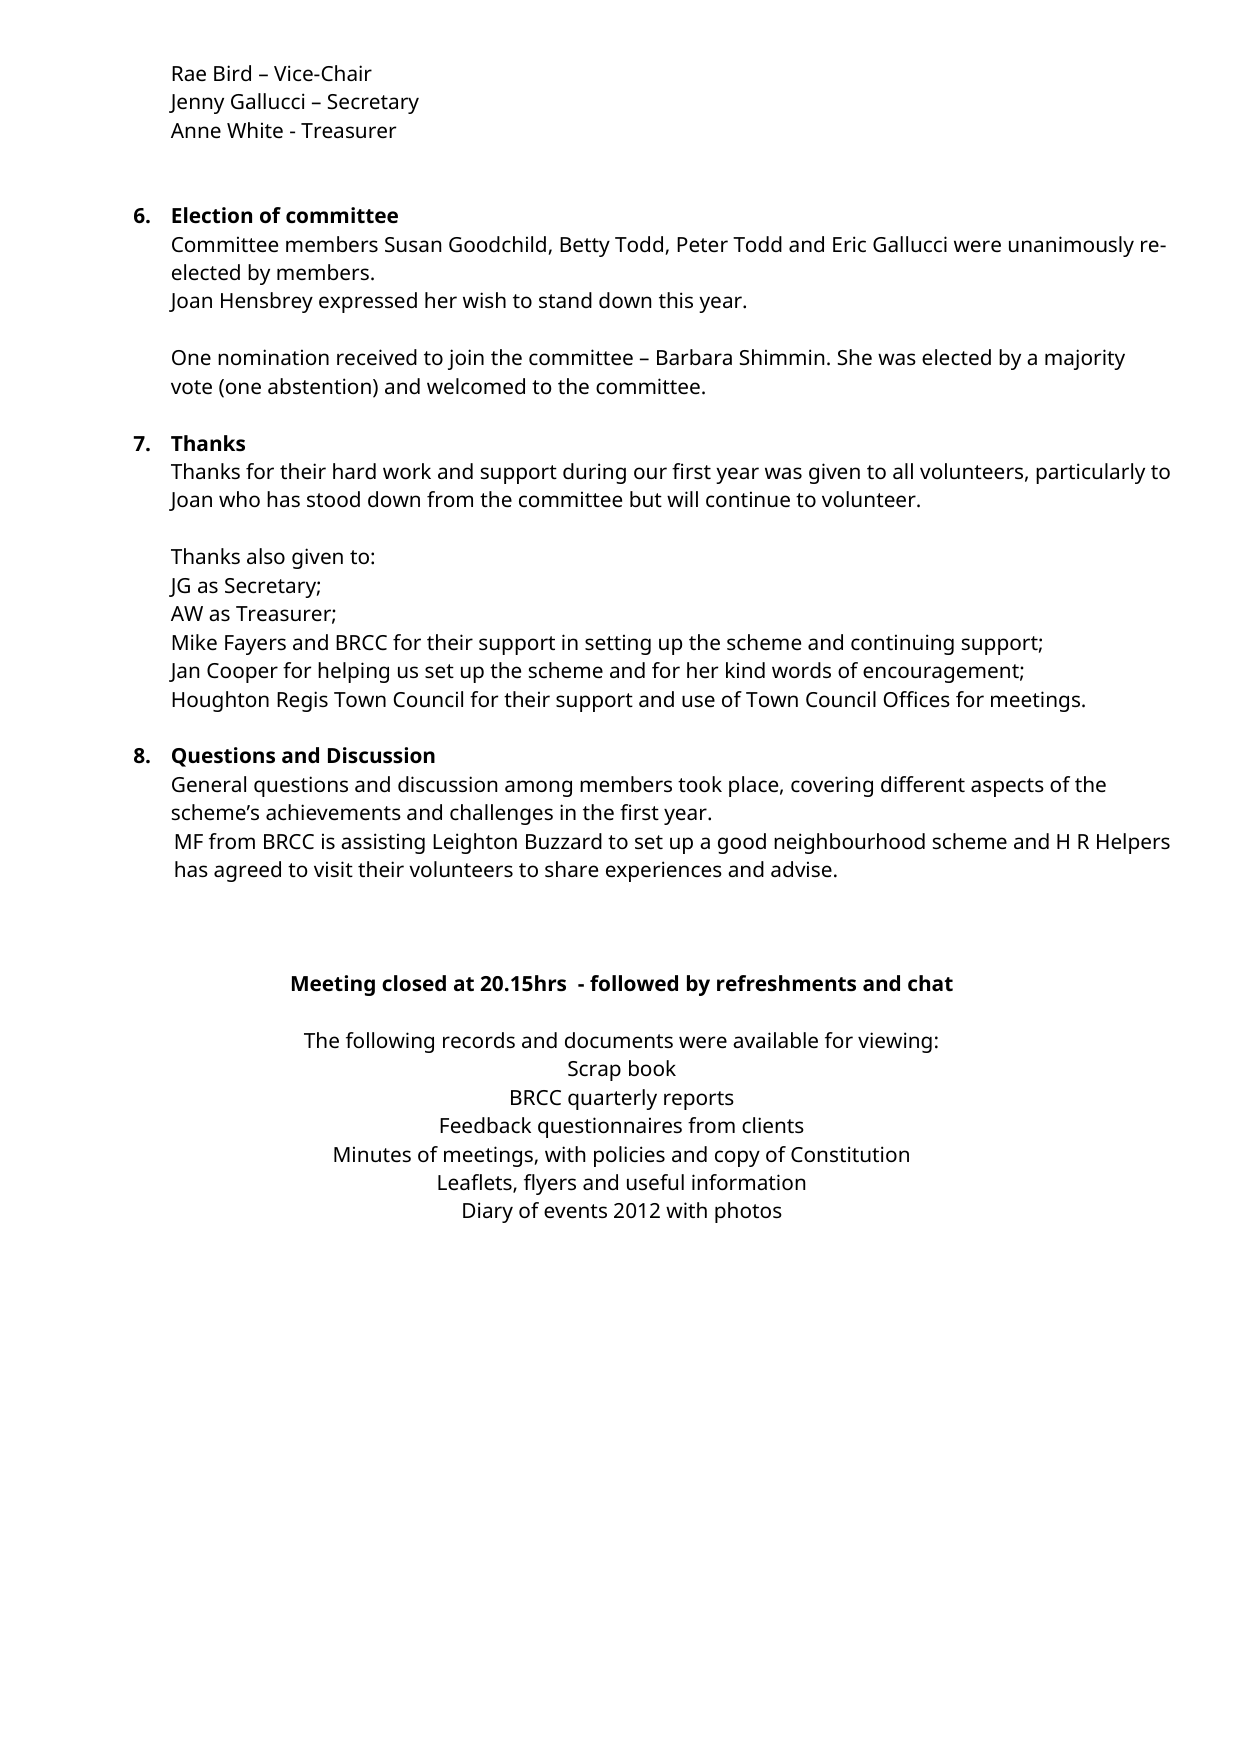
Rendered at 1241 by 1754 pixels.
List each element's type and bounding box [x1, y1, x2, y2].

table_cell [59, 59, 1184, 1680]
